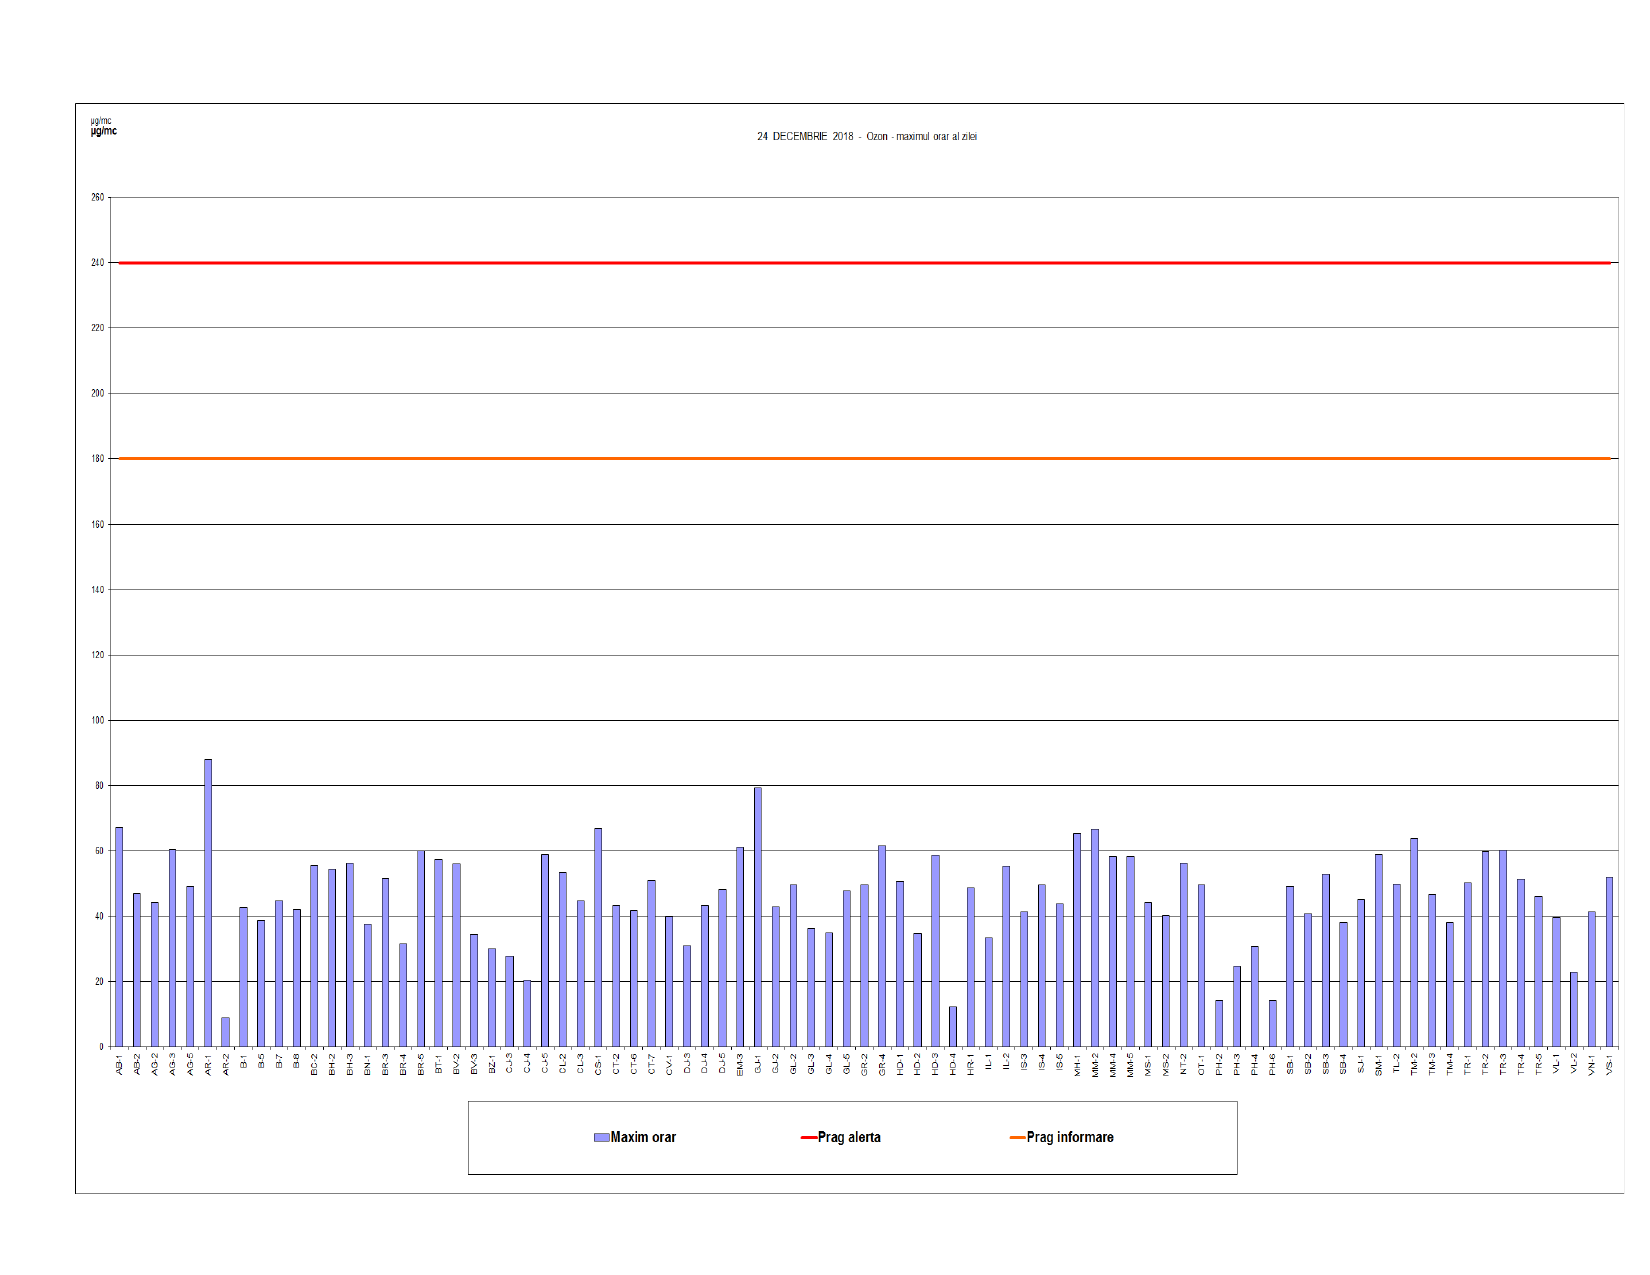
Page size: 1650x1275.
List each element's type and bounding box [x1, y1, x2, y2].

picture [75, 103, 1625, 1194]
